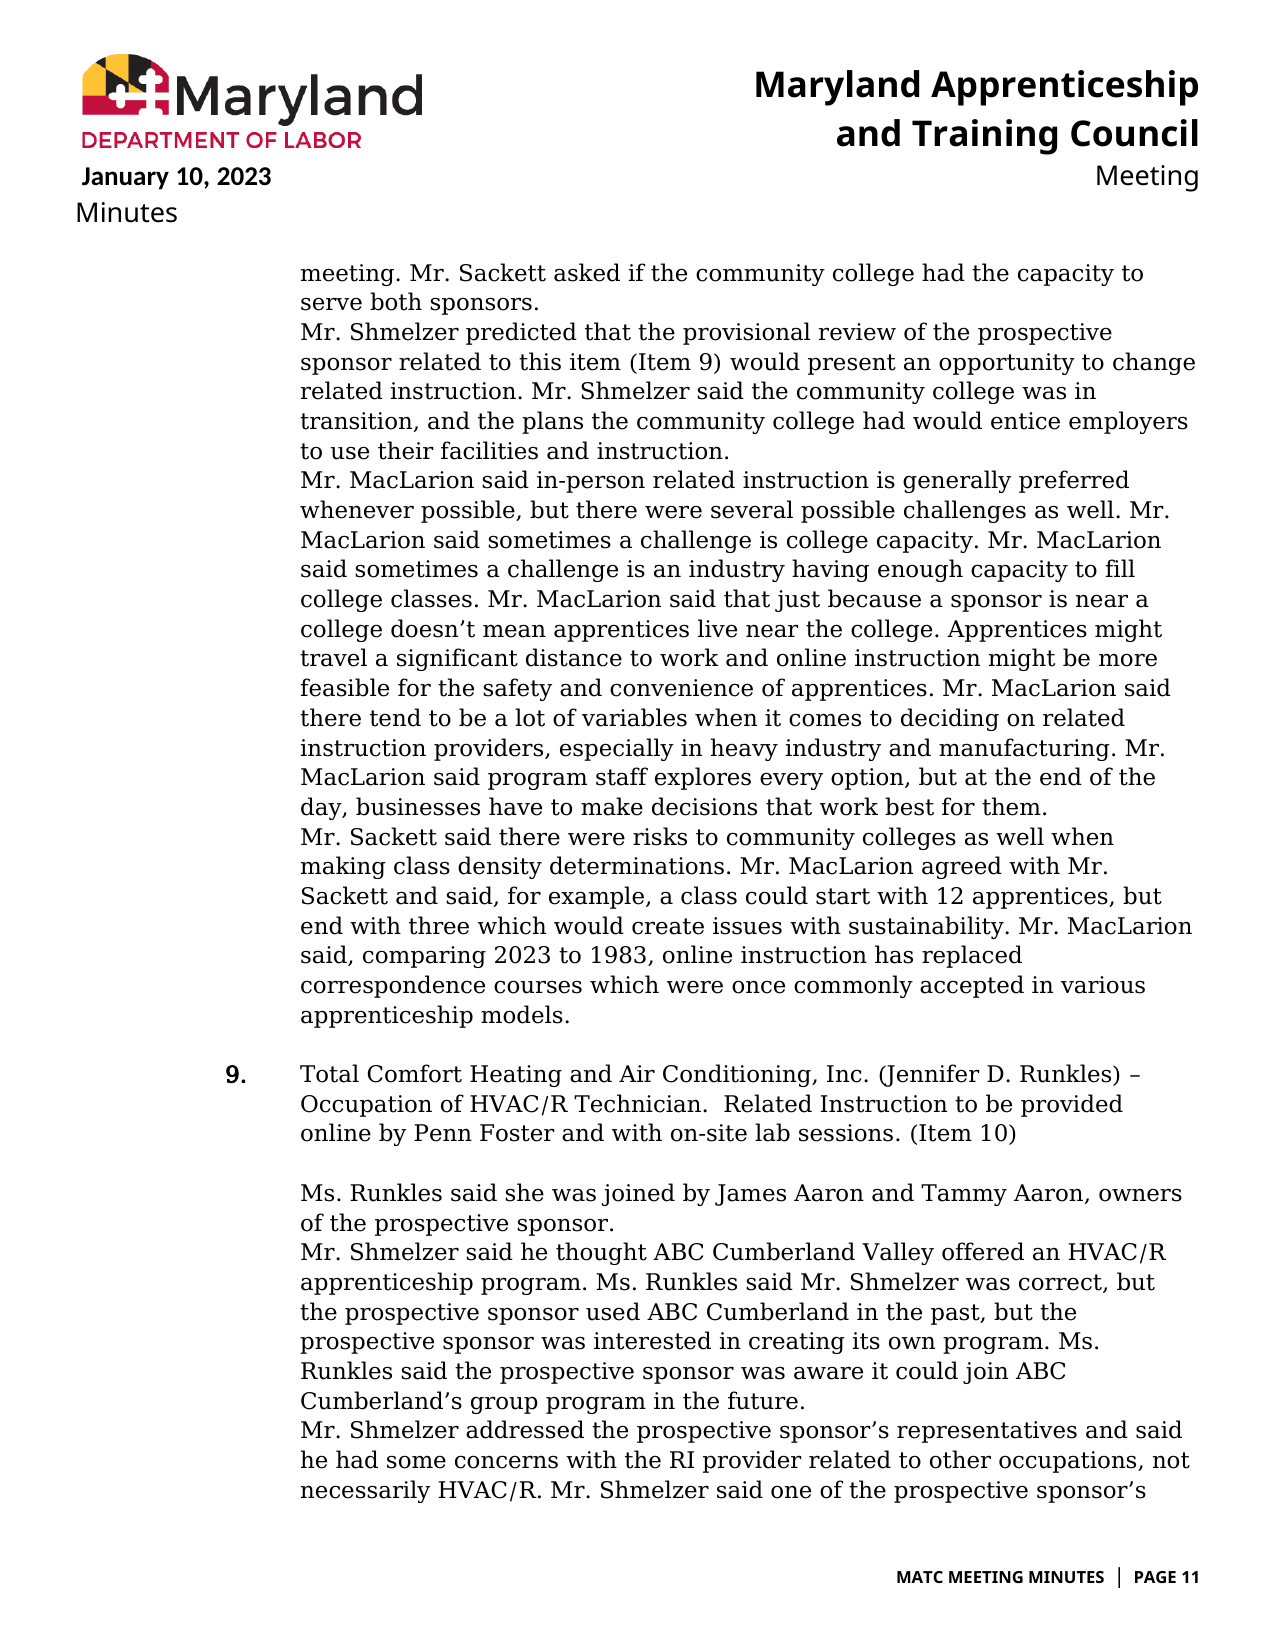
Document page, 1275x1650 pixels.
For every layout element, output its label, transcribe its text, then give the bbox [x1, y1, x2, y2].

text Mr. MacLarion said in-person related instruction is generally preferred whenever possible, but there were several possible challenges as well. Mr. MacLarion said sometimes a challenge is college capacity. Mr. MacLarion said sometimes a challenge is an industry having enough capacity to fill college classes. Mr. MacLarion said that just because a sponsor is near a college doesn’t mean apprentices live near the college. Apprentices might travel a significant distance to work and online instruction might be more feasible for the safety and convenience of apprentices. Mr. MacLarion said there tend to be a lot of variables when it comes to deciding on related instruction providers, especially in heavy industry and manufacturing. Mr. MacLarion said program staff explores every option, but at the end of the day, businesses have to make decisions that work best for them. [225, 466, 1200, 820]
picture [75, 48, 425, 151]
text Mr. Sackett said there were risks to community colleges as well when making class density determinations. Mr. MacLarion agreed with Mr. Sackett and said, for example, a class could start with 12 apprentices, but end with three which would create issues with sustainability. Mr. MacLarion said, comparing 2023 to 1983, online instruction has replaced correspondence courses which were once commonly accepted in various apprenticeship models. [225, 822, 1200, 1028]
text Mr. Shmelzer said he thought ABC Cumberland Valley offered an HVAC/R apprenticeship program. Ms. Runkles said Mr. Shmelzer was correct, but the prospective sponsor used ABC Cumberland in the past, but the prospective sponsor was interested in creating its own program. Ms. Runkles said the prospective sponsor was aware it could join ABC Cumberland’s group program in the future. [225, 1238, 1200, 1414]
text 9. Total Comfort Heating and Air Conditioning, Inc. (Jennifer D. Runkles) – Occupation of HVAC/R Technician. Related Instruction to be provided online by Penn Foster and with on-site lab sessions. (Item 10) Ms. Runkles said she was joined by James Aaron and Tammy Aaron, owners of the prospective sponsor. [225, 1060, 1200, 1236]
text Mr. Shmelzer predicted that the provisional review of the prospective sponsor related to this item (Item 9) would present an opportunity to change related instruction. Mr. Shmelzer said the community college was in transition, and the plans the community college had would entice employers to use their facilities and instruction. [225, 318, 1200, 464]
